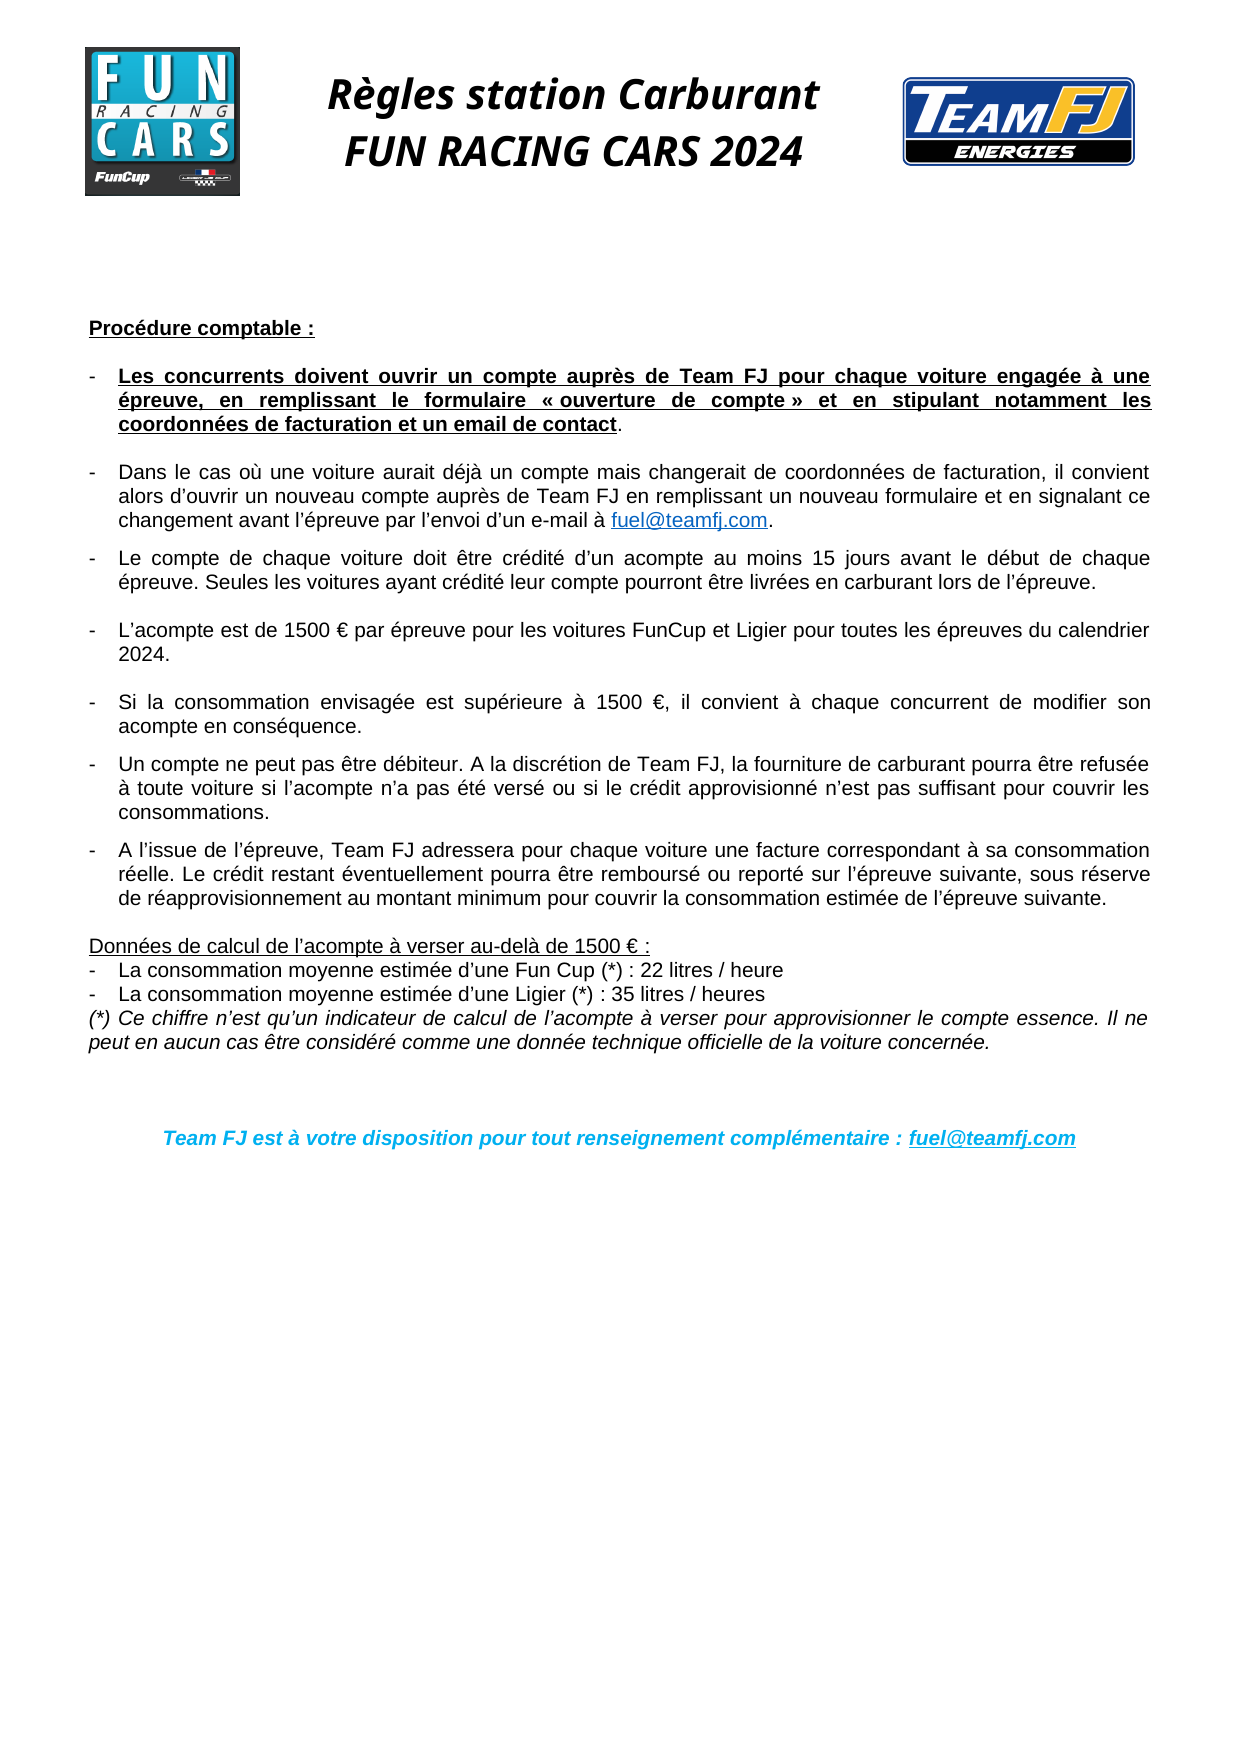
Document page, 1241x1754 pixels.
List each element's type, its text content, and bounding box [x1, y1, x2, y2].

list L’acompte est de 1500 € par épreuve pour les voitures FunCup et Ligier pour toutes les épreuves du calendrier 2024. [88, 618, 1152, 666]
picture [85, 47, 240, 196]
text Team FJ est à votre disposition pour tout renseignement complémentaire : fuel@teamfj.com [88, 1126, 1152, 1149]
list La consommation moyenne estimée d’une Fun Cup (*) : 22 litres / heure [88, 958, 1152, 982]
list La consommation moyenne estimée d’une Ligier (*) : 35 litres / heures [88, 982, 1152, 1006]
list A l’issue de l’épreuve, Team FJ adressera pour chaque voiture une facture correspondant à sa consommation réelle. Le crédit restant éventuellement pourra être remboursé ou reporté sur l’épreuve suivante, sous réserve de réapprovisionnement au montant minimum pour couvrir la consommation estimée de l’épreuve suivante. [88, 838, 1152, 910]
list Les concurrents doivent ouvrir un compte auprès de Team FJ pour chaque voiture engagée à une épreuve, en remplissant le formulaire « ouverture de compte » et en stipulant notamment les coordonnées de facturation et un email de contact. [88, 364, 1152, 436]
list Dans le cas où une voiture aurait déjà un compte mais changerait de coordonnées de facturation, il convient alors d’ouvrir un nouveau compte auprès de Team FJ en remplissant un nouveau formulaire et en signalant ce changement avant l’épreuve par l’envoi d’un e-mail à fuel@teamfj.com. [88, 459, 1152, 531]
text Procédure comptable : [88, 316, 1152, 340]
list Un compte ne peut pas être débiteur. A la discrétion de Team FJ, la fourniture de carburant pourra être refusée à toute voiture si l’acompte n’a pas été versé ou si le crédit approvisionné n’est pas suffisant pour couvrir les consommations. [88, 752, 1152, 824]
text (*) Ce chiffre n’est qu’un indicateur de calcul de l’acompte à verser pour approvisionner le compte essence. Il ne peut en aucun cas être considéré comme une donnée technique officielle de la voiture concernée. [88, 1006, 1152, 1054]
list Si la consommation envisagée est supérieure à 1500 €, il convient à chaque concurrent de modifier son acompte en conséquence. [88, 689, 1152, 737]
picture [902, 77, 1135, 166]
text Données de calcul de l’acompte à verser au-delà de 1500 € : [88, 934, 1152, 958]
list Le compte de chaque voiture doit être crédité d’un acompte au moins 15 jours avant le début de chaque épreuve. Seules les voitures ayant crédité leur compte pourront être livrées en carburant lors de l’épreuve. [88, 546, 1152, 594]
